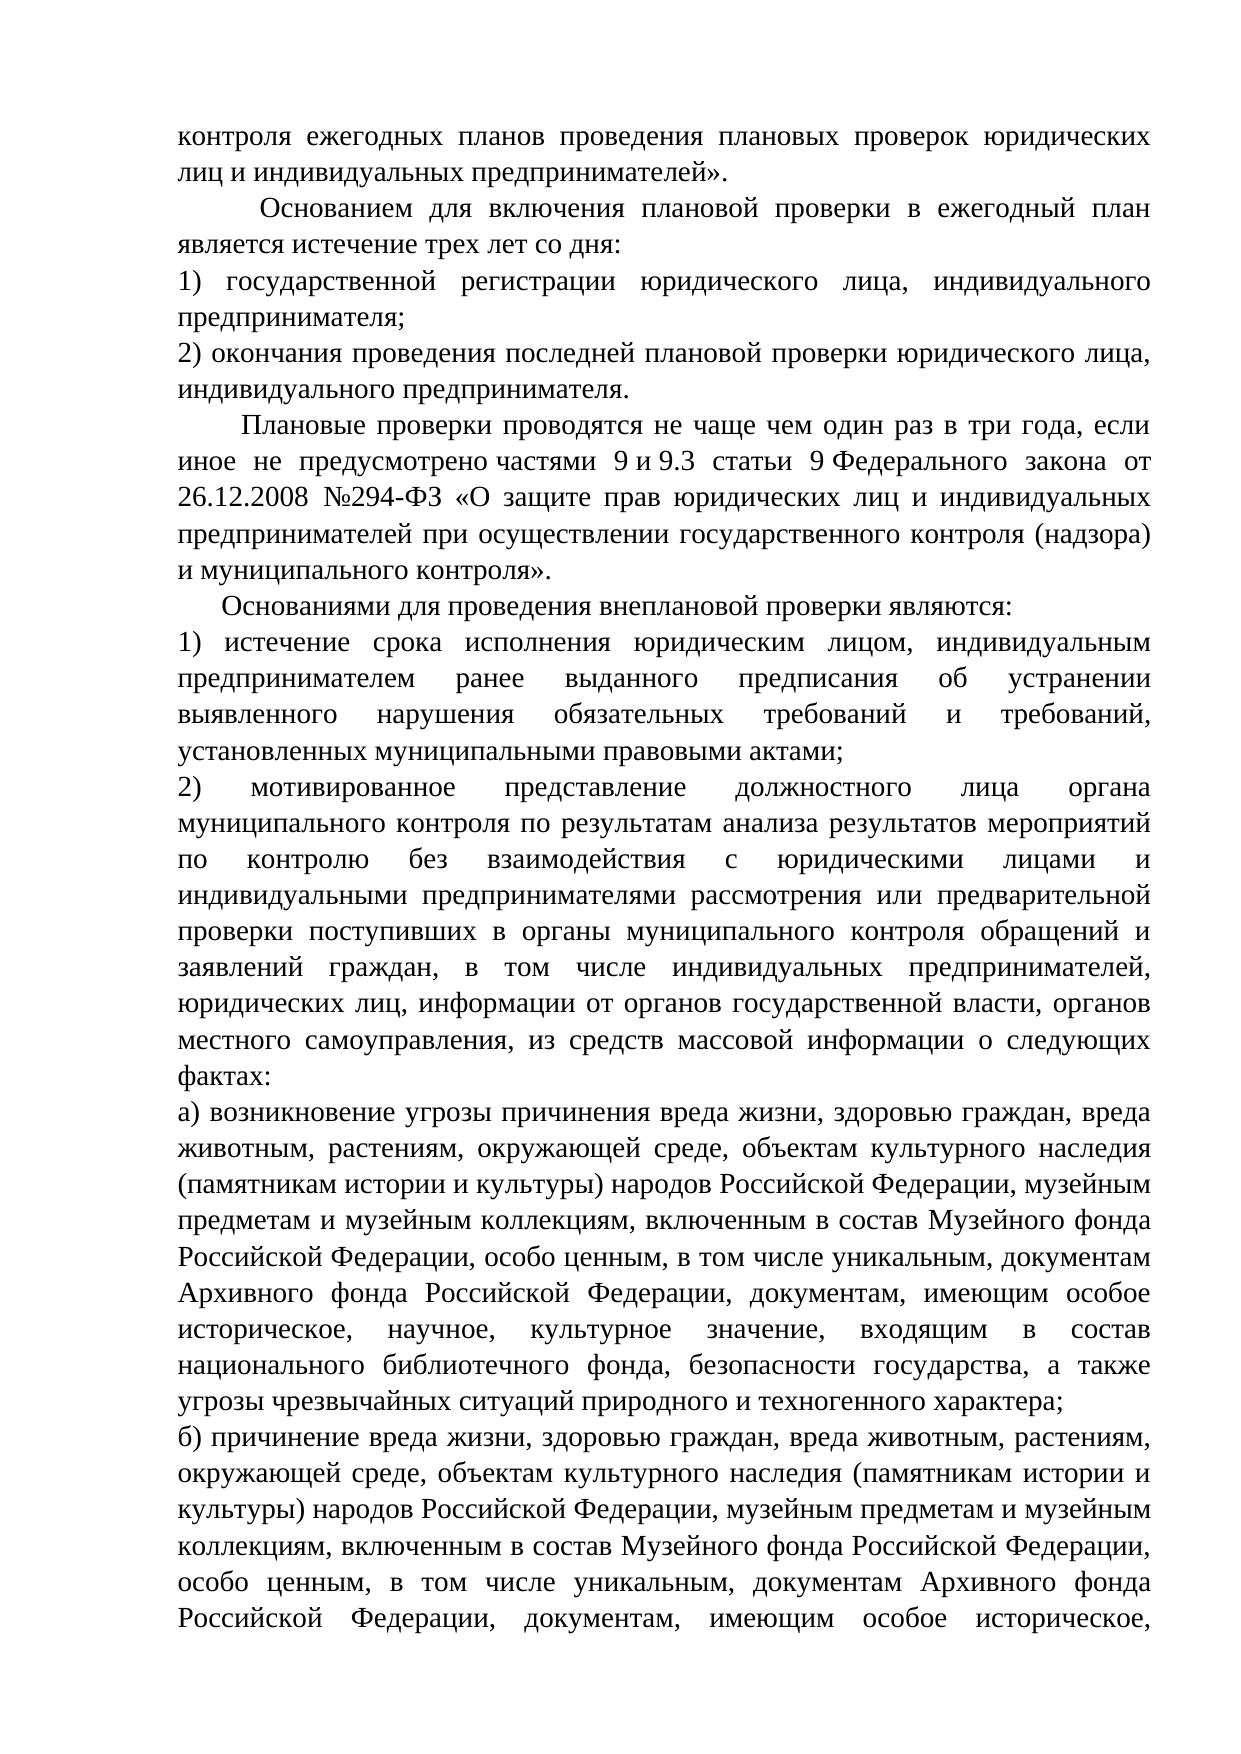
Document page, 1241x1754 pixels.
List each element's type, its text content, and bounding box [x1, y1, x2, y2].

text 2) окончания проведения последней плановой проверки юридического лица, индивидуального предпринимателя. [177, 335, 1152, 405]
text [177, 118, 1152, 188]
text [177, 1419, 1152, 1634]
text 2) мотивированное представление должностного лица органа муниципального контроля по результатам анализа результатов мероприятий по контролю без взаимодействия с юридическими лицами и индивидуальными предпринимателями рассмотрения или предварительной проверки поступивших в органы муниципального контроля обращений и заявлений граждан, в том числе индивидуальных предпринимателей, юридических лиц, информации от органов государственной власти, органов местного самоуправления, из средств массовой информации о следующих фактах: [177, 769, 1152, 1091]
text 1) государственной регистрации юридического лица, индивидуального предпринимателя; [177, 263, 1152, 332]
text 1) истечение срока исполнения юридическим лицом, индивидуальным предпринимателем ранее выданного предписания об устранении выявленного нарушения обязательных требований и требований, установленных муниципальными правовыми актами; [177, 624, 1152, 766]
text Плановые проверки проводятся не чаще чем один раз в три года, если иное не предусмотрено частями 9 и 9.3 статьи 9 Федерального закона от 26.12.2008 №294-ФЗ «О защите прав юридических лиц и индивидуальных предпринимателей при осуществлении государственного контроля (надзора) и муниципального контроля». [177, 407, 1152, 585]
text Основанием для включения плановой проверки в ежегодный план является истечение трех лет со дня: [177, 190, 1152, 260]
text Основаниями для проведения внеплановой проверки являются: [177, 588, 1152, 622]
text а) возникновение угрозы причинения вреда жизни, здоровью граждан, вреда животным, растениям, окружающей среде, объектам культурного наследия (памятникам истории и культуры) народов Российской Федерации, музейным предметам и музейным коллекциям, включенным в состав Музейного фонда Российской Федерации, особо ценным, в том числе уникальным, документам Архивного фонда Российской Федерации, документам, имеющим особое историческое, научное, культурное значение, входящим в состав национального библиотечного фонда, безопасности государства, а также угрозы чрезвычайных ситуаций природного и техногенного характера; [177, 1094, 1152, 1417]
